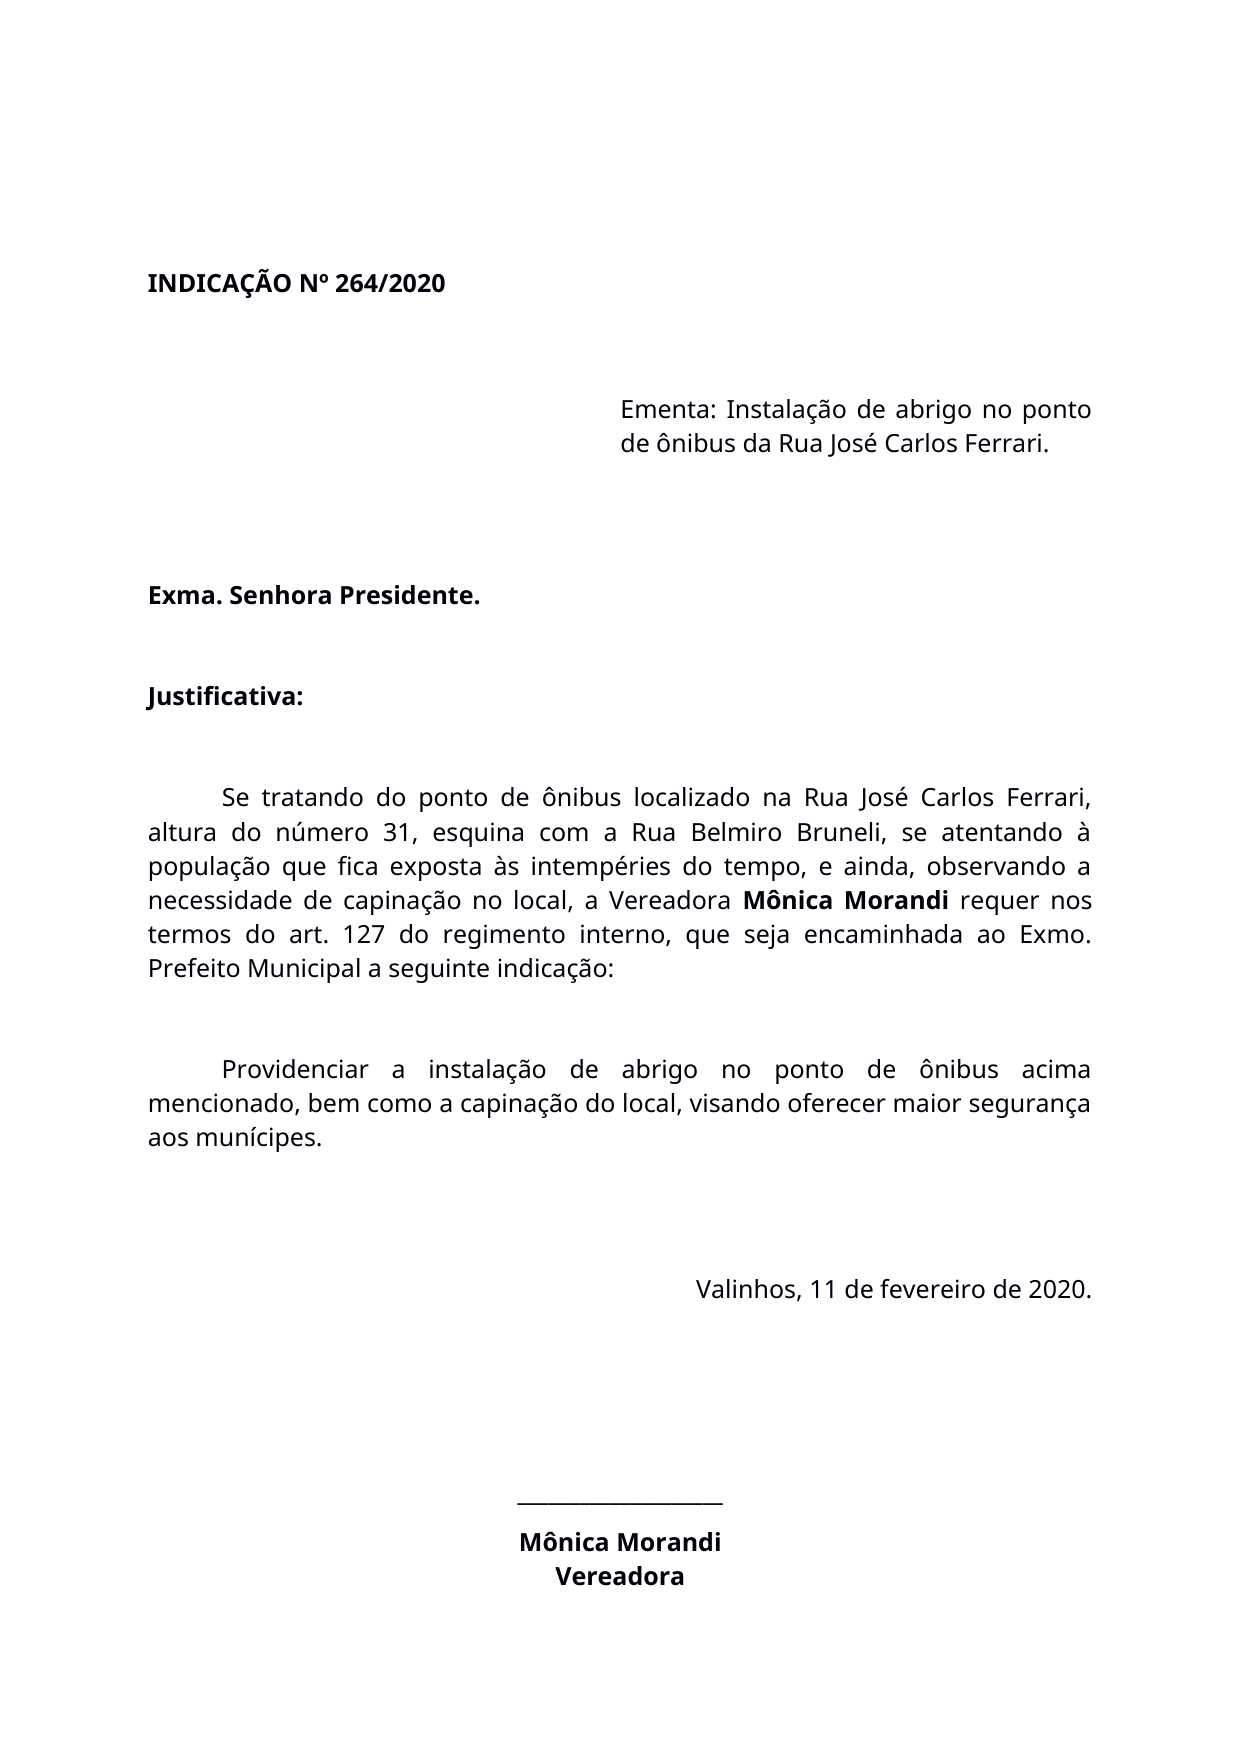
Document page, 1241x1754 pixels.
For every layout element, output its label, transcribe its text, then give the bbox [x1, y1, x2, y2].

text INDICAÇÃO Nº 264/2020 [148, 266, 1092, 300]
text Valinhos, 11 de fevereiro de 2020. [620, 1272, 1092, 1306]
text Mônica Morandi [148, 1525, 1092, 1559]
text Se tratando do ponto de ônibus localizado na Rua José Carlos Ferrari, altura do número 31, esquina com a Rua Belmiro Bruneli, se atentando à população que fica exposta às intempéries do tempo, e ainda, observando a necessidade de capinação no local, a Vereadora Mônica Morandi requer nos termos do art. 127 do regimento interno, que seja encaminhada ao Exmo. Prefeito Municipal a seguinte indicação: [148, 780, 1092, 984]
text ____________________ [148, 1474, 1092, 1508]
text Vereadora [148, 1559, 1092, 1593]
text Exma. Senhora Presidente. [148, 578, 1092, 612]
text Providenciar a instalação de abrigo no ponto de ônibus acima mencionado, bem como a capinação do local, visando oferecer maior segurança aos munícipes. [148, 1052, 1092, 1154]
text Justificativa: [148, 679, 1092, 713]
text Ementa: Instalação de abrigo no ponto de ônibus da Rua José Carlos Ferrari. [620, 391, 1092, 459]
